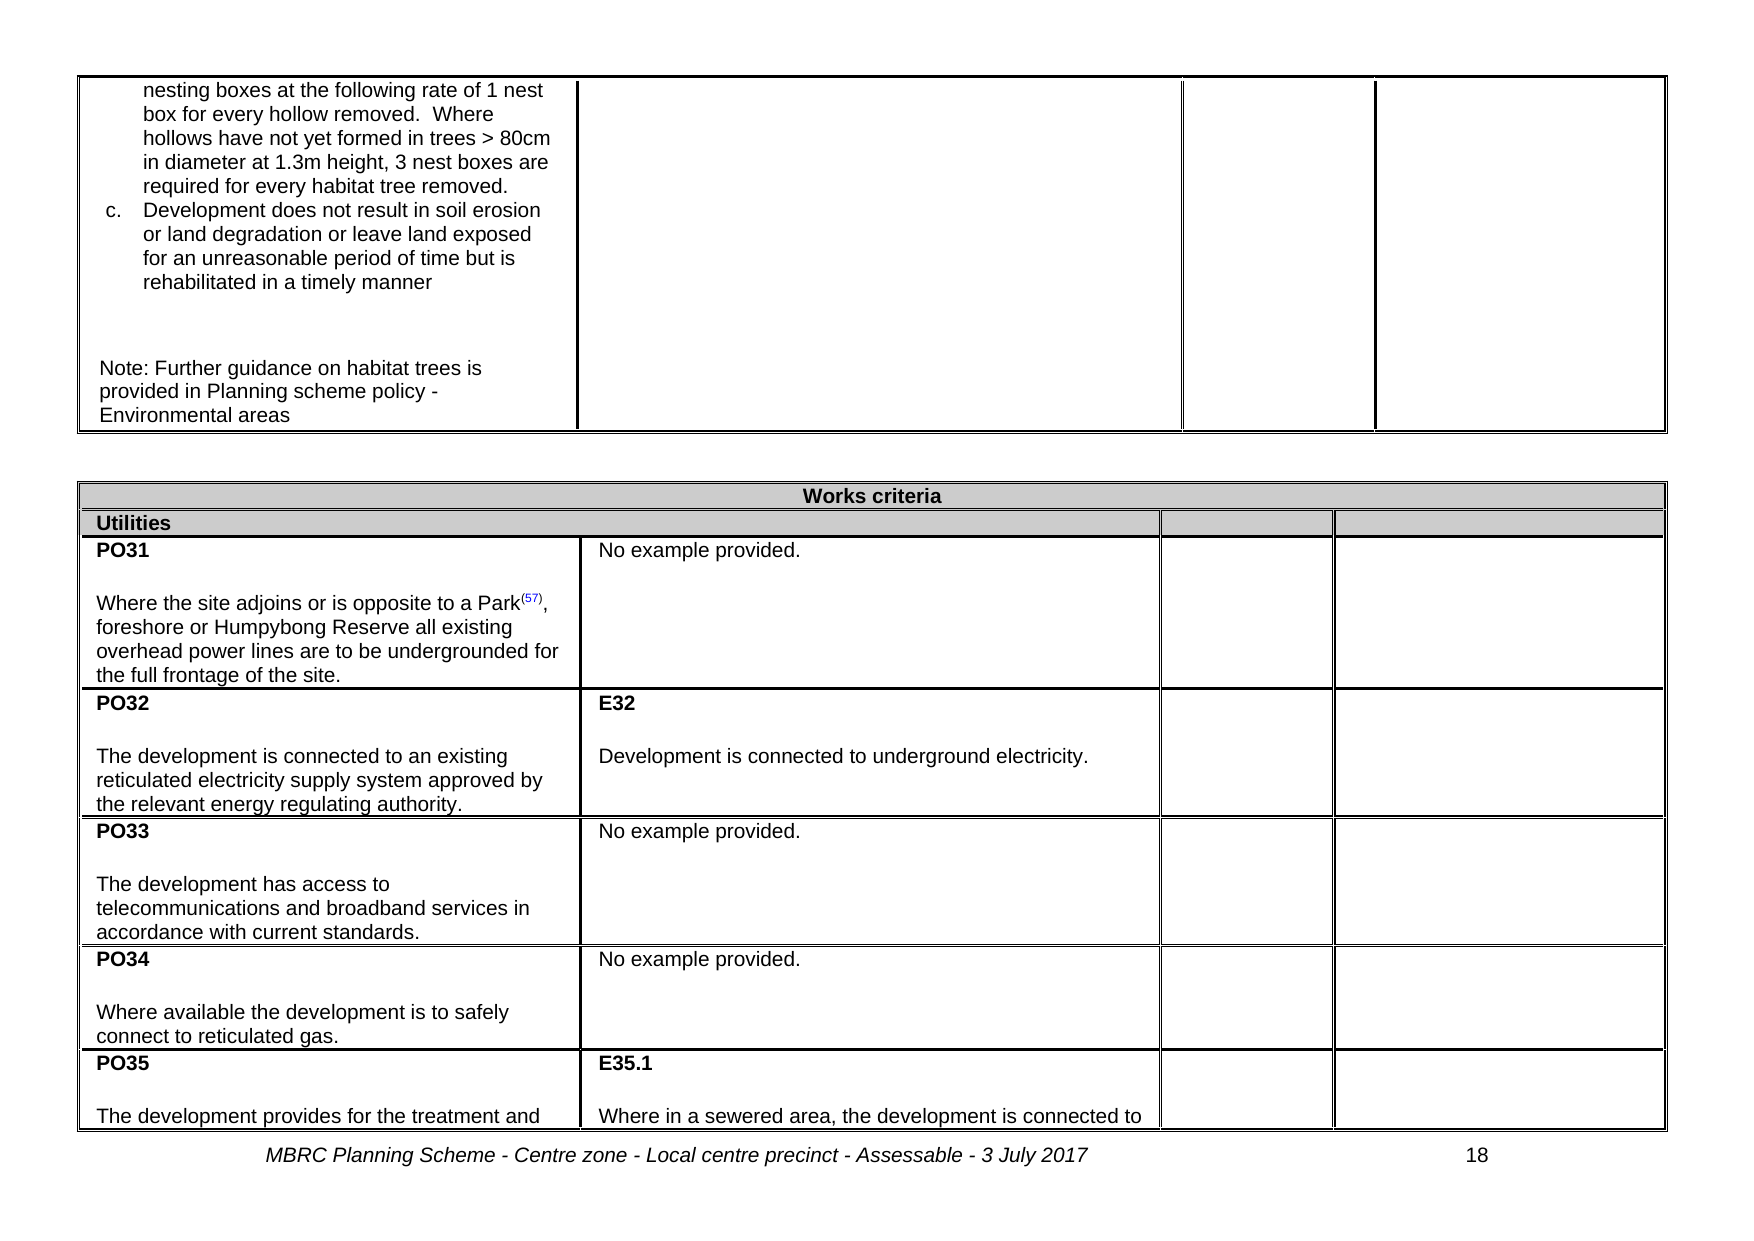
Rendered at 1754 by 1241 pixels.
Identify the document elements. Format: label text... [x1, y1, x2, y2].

table_cell [1336, 815, 1665, 943]
table_cell Utilities [78, 508, 1161, 535]
table_cell PO32 The development is connected to an existing reticulated electricity supply system approved by the relevant energy regulating authority. [80, 687, 579, 815]
table_cell E32 Development is connected to underground electricity. [582, 690, 1159, 815]
table_cell PO31 Where the site adjoins or is opposite to a Park(57), foreshore or Humpybong Reserve all existing overhead power lines are to be undergrounded for the full frontage of the site. [80, 535, 579, 687]
table_cell [1162, 819, 1332, 943]
table_cell [1162, 511, 1332, 535]
table_cell [1336, 535, 1664, 687]
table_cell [80, 78, 577, 430]
table_cell [1336, 687, 1664, 815]
table_cell No example provided. [582, 538, 1159, 687]
table_cell [1375, 78, 1664, 430]
table_cell [1336, 944, 1665, 1048]
table_cell [1334, 508, 1666, 535]
table_cell [1334, 1048, 1666, 1128]
table_cell No example provided. [582, 947, 1159, 1048]
table_cell PO34 Where available the development is to safely connect to reticulated gas. [80, 944, 579, 1048]
table_cell No example provided. [582, 819, 1159, 943]
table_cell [577, 78, 1183, 430]
table_cell PO33 The development has access to telecommunications and broadband services in accordance with current standards. [80, 815, 579, 943]
table_cell [1162, 690, 1332, 815]
table_cell [1162, 538, 1332, 687]
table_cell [78, 1048, 580, 1128]
table_header Works criteria [80, 484, 1664, 508]
table_cell [1162, 947, 1332, 1048]
table_cell [1183, 77, 1375, 430]
table_cell [1161, 1048, 1334, 1128]
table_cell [580, 1051, 1161, 1128]
